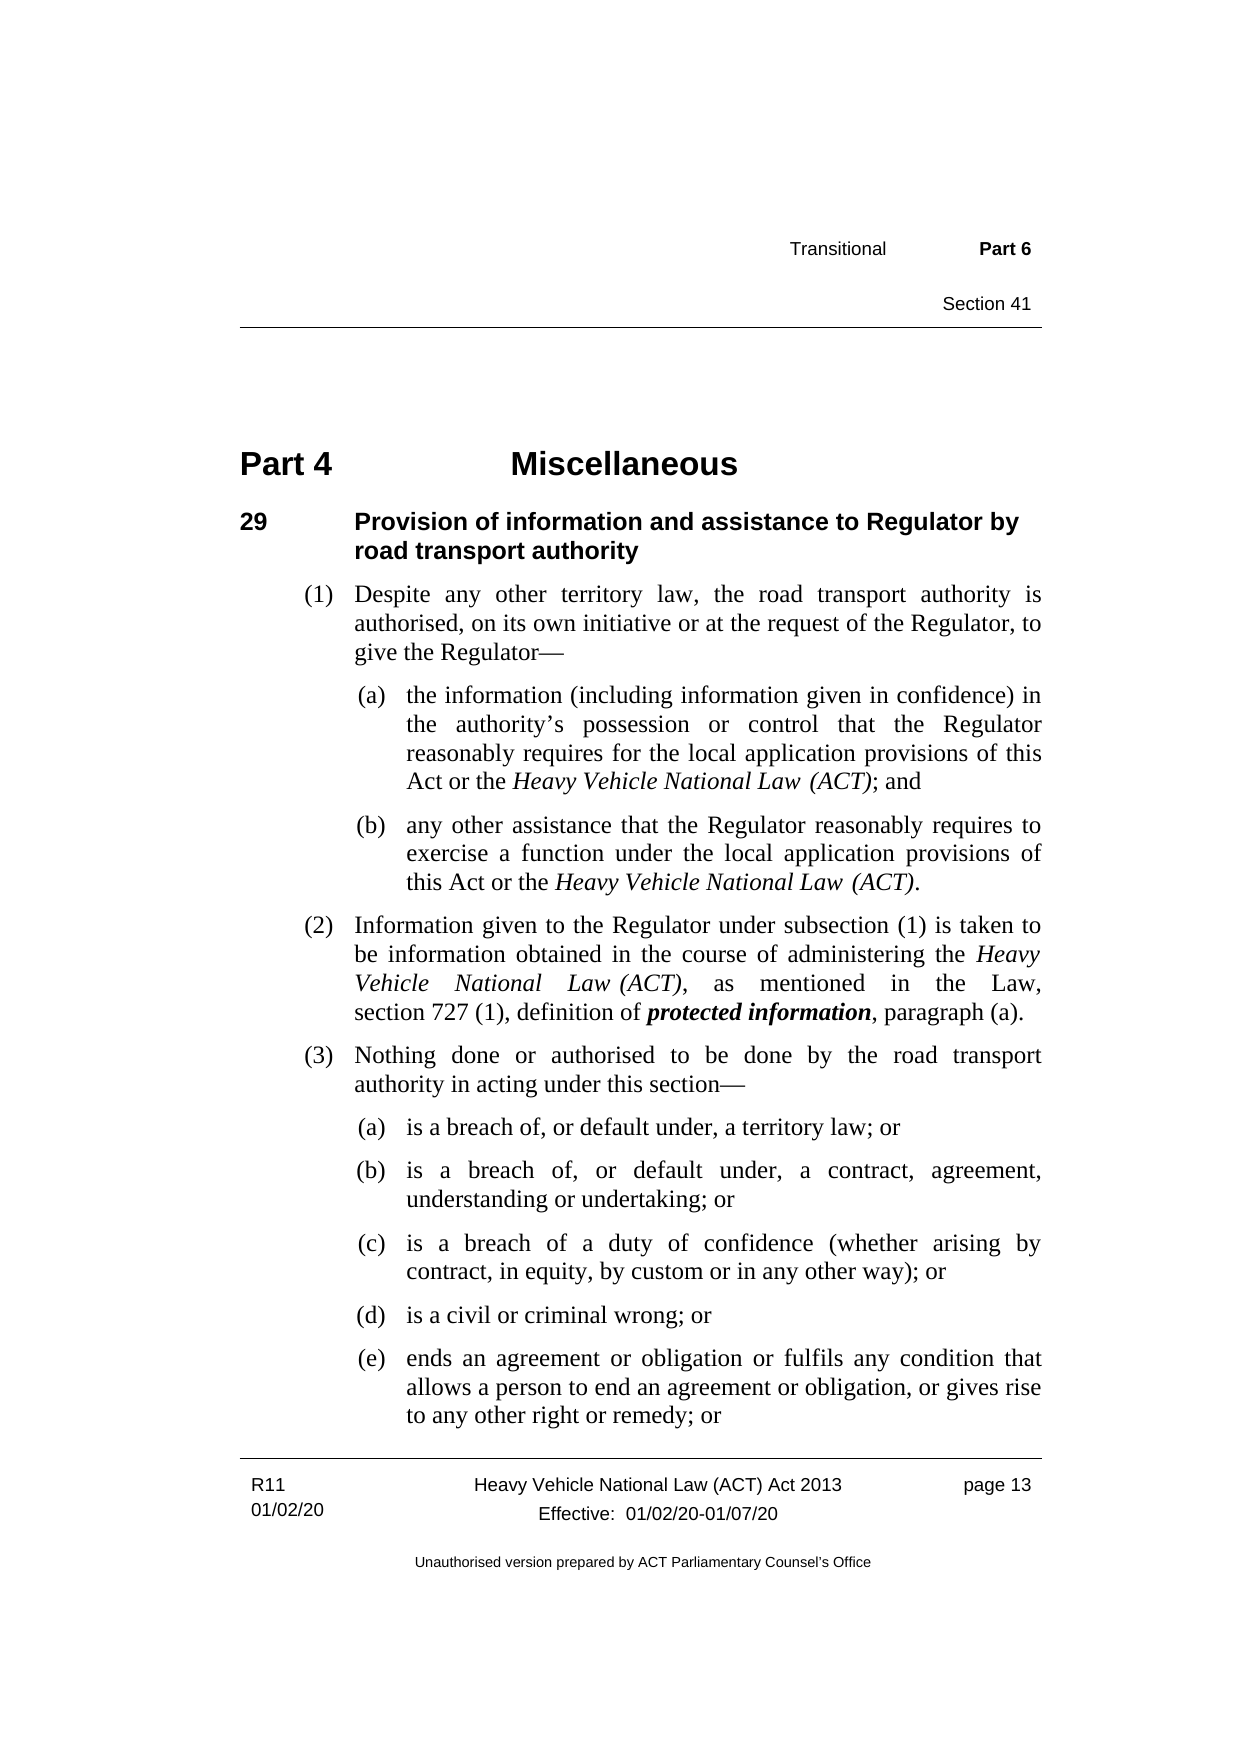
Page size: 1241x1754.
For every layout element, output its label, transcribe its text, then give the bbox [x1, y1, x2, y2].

text (a) is a breach of, or default under, a territory law; or [239, 1112, 1042, 1141]
text (b) is a breach of, or default under, a contract, agreement, understanding or undertaking; or [239, 1156, 1042, 1213]
text (c) is a breach of a duty of confidence (whether arising by contract, in equity, by custom or in any other way); or [239, 1228, 1042, 1285]
text (d) is a civil or criminal wrong; or [239, 1300, 1042, 1328]
text 29 Provision of information and assistance to Regulator by road transport authority [239, 507, 1042, 565]
text Part 4 Miscellaneous [239, 444, 1042, 482]
text (b) any other assistance that the Regulator reasonably requires to exercise a function under the local application provisions of this Act or the Heavy Vehicle National Law (ACT). [239, 810, 1042, 896]
text (a) the information (including information given in confidence) in the authority’s possession or control that the Regulator reasonably requires for the local application provisions of this Act or the Heavy Vehicle National Law (ACT); and [239, 680, 1042, 795]
text (3) Nothing done or authorised to be done by the road transport authority in acting under this section— [239, 1040, 1042, 1098]
text (2) Information given to the Regulator under subsection (1) is taken to be information obtained in the course of administering the Heavy Vehicle National Law (ACT), as mentioned in the Law, section 727 (1), definition of protected information, paragraph (a). [239, 911, 1042, 1026]
text (1) Despite any other territory law, the road transport authority is authorised, on its own initiative or at the request of the Regulator, to give the Regulator— [239, 579, 1042, 666]
text (e) ends an agreement or obligation or fulfils any condition that allows a person to end an agreement or obligation, or gives rise to any other right or remedy; or [239, 1343, 1042, 1429]
